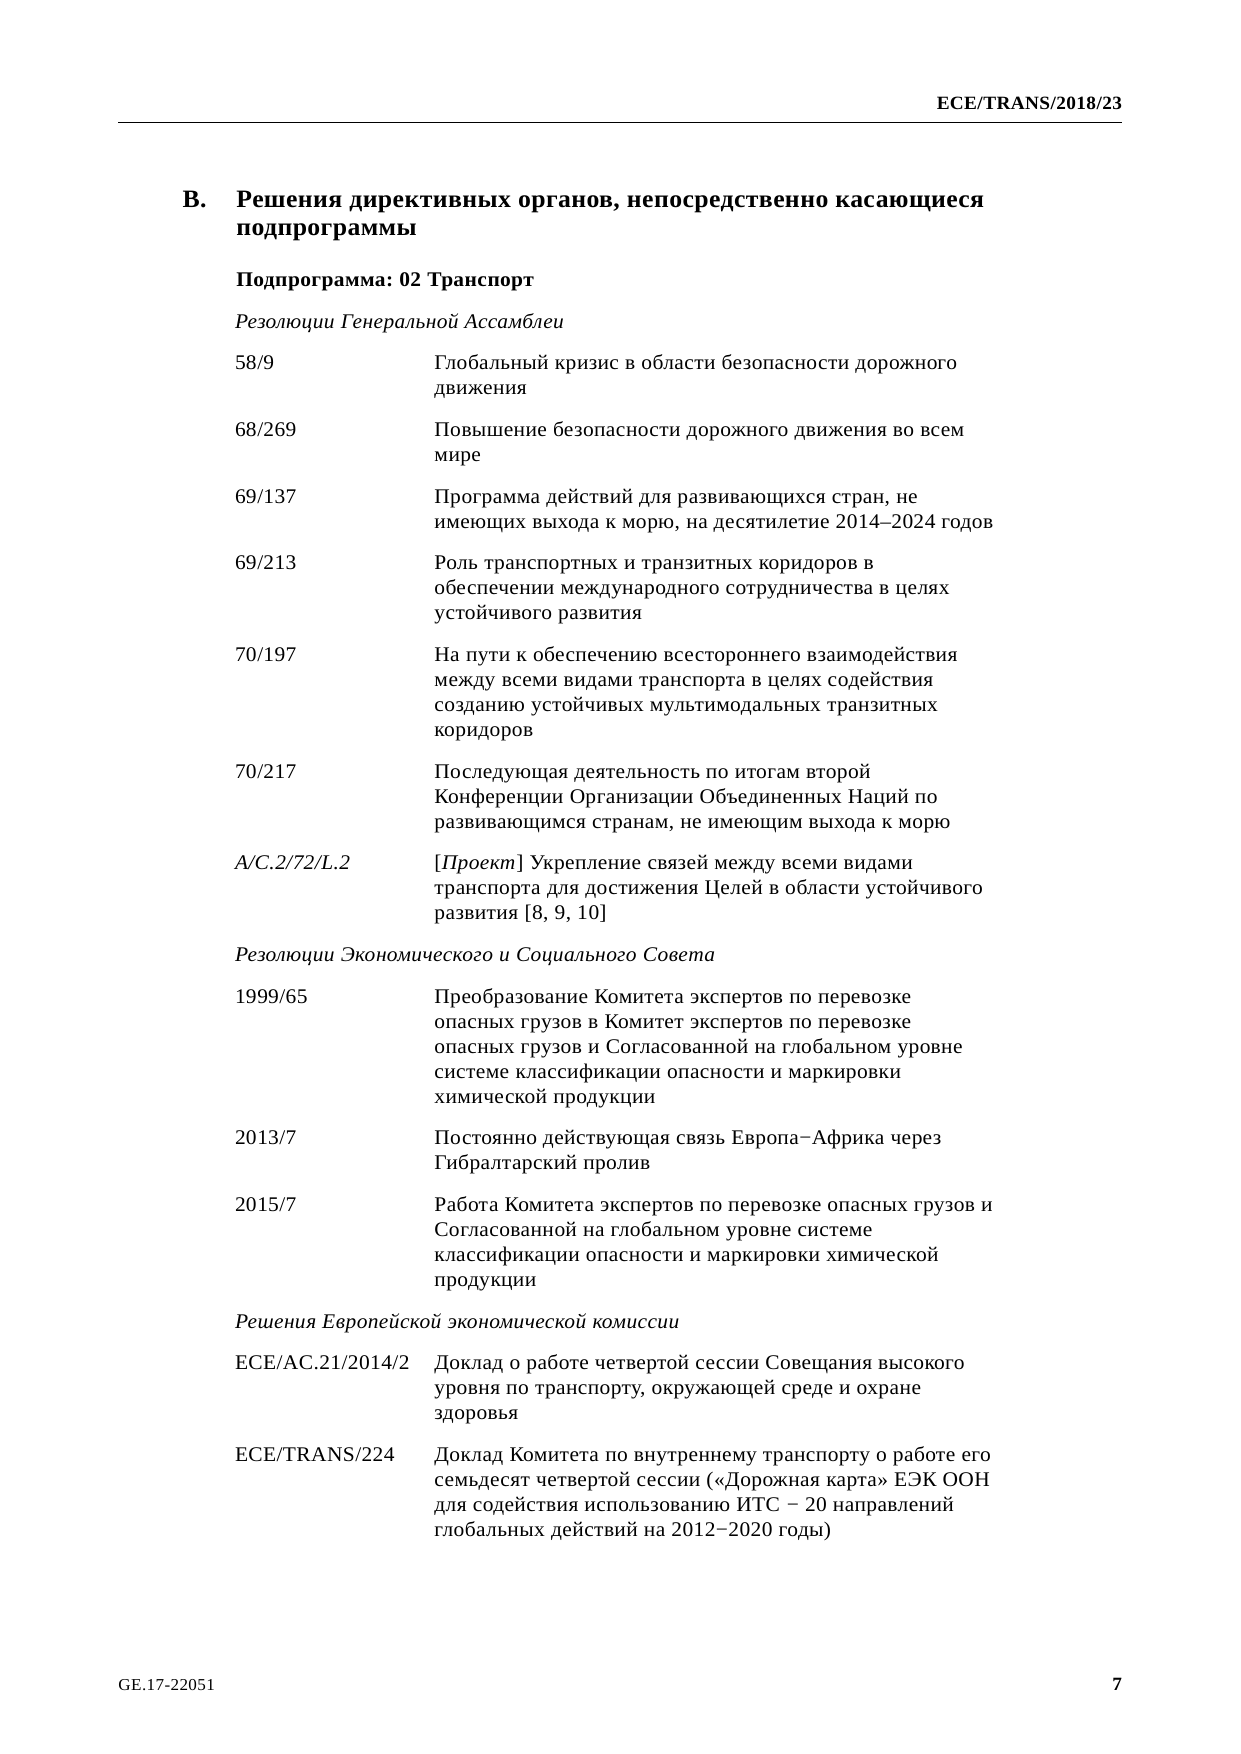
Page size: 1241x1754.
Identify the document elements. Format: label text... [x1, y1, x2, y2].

table_cell Постоянно действующая связь Европа−Африка через Гибралтарский пролив [428, 1121, 1002, 1187]
table_cell 2015/7 [235, 1187, 428, 1304]
table_cell 68/269 [235, 412, 428, 479]
table_cell Резолюции Экономического и Социального Совета [235, 937, 1002, 979]
table_cell 2013/7 [235, 1121, 428, 1187]
table_cell Роль транспортных и транзитных коридоров в обеспечении международного сотрудничества в целях устойчивого развития [428, 546, 1002, 637]
text B. Решения директивных органов, непосредственно касающиеся подпрограммы [118, 185, 1004, 241]
table_cell ECE/AC.21/2014/2 [235, 1346, 428, 1437]
table_cell 69/213 [235, 546, 428, 637]
table_cell Преобразование Комитета экспертов по перевозке опасных грузов в Комитет экспертов по перевозке опасных грузов и Согласованной на глобальном уровне системе классификации опасности и маркировки химической продукции [428, 979, 1002, 1121]
table_cell 58/9 [235, 346, 428, 412]
table_cell 69/137 [235, 479, 428, 546]
table_cell Программа действий для развивающихся стран, не имеющих выхода к морю, на десятилетие 2014–2024 годов [428, 479, 1002, 546]
table_cell A/C.2/72/L.2 [235, 846, 428, 937]
table_cell Решения Европейской экономической комиссии [235, 1304, 1002, 1346]
table_cell ECE/TRANS/224 [235, 1437, 428, 1554]
table_header Резолюции Генеральной Ассамблеи [235, 304, 1002, 346]
table_cell На пути к обеспечению всестороннего взаимодействия между всеми видами транспорта в целях содействия созданию устойчивых мультимодальных транзитных коридоров [428, 637, 1002, 754]
table_cell Доклад Комитета по внутреннему транспорту о работе его семьдесят четвертой сессии («Дорожная карта» ЕЭК ООН для содействия использованию ИТС − 20 направлений глобальных действий на 2012−2020 годы) [428, 1437, 1002, 1554]
table_cell Повышение безопасности дорожного движения во всем мире [428, 412, 1002, 479]
table_cell 1999/65 [235, 979, 428, 1121]
text Подпрограмма: 02 Транспорт [118, 266, 1004, 291]
table_cell Последующая деятельность по итогам второй Конференции Организации Объединенных Наций по развивающимся странам, не имеющим выхода к морю [428, 754, 1002, 846]
table_cell Доклад о работе четвертой сессии Совещания высокого уровня по транспорту, окружающей среде и охране здоровья [428, 1346, 1002, 1437]
table_cell 70/217 [235, 754, 428, 846]
table_cell 70/197 [235, 637, 428, 754]
table_cell Работа Комитета экспертов по перевозке опасных грузов и Согласованной на глобальном уровне системе классификации опасности и маркировки химической продукции [428, 1187, 1002, 1304]
table_cell Глобальный кризис в области безопасности дорожного движения [428, 346, 1002, 412]
table_cell [Проект] Укрепление связей между всеми видами транспорта для достижения Целей в области устойчивого развития [8, 9, 10] [428, 846, 1002, 937]
